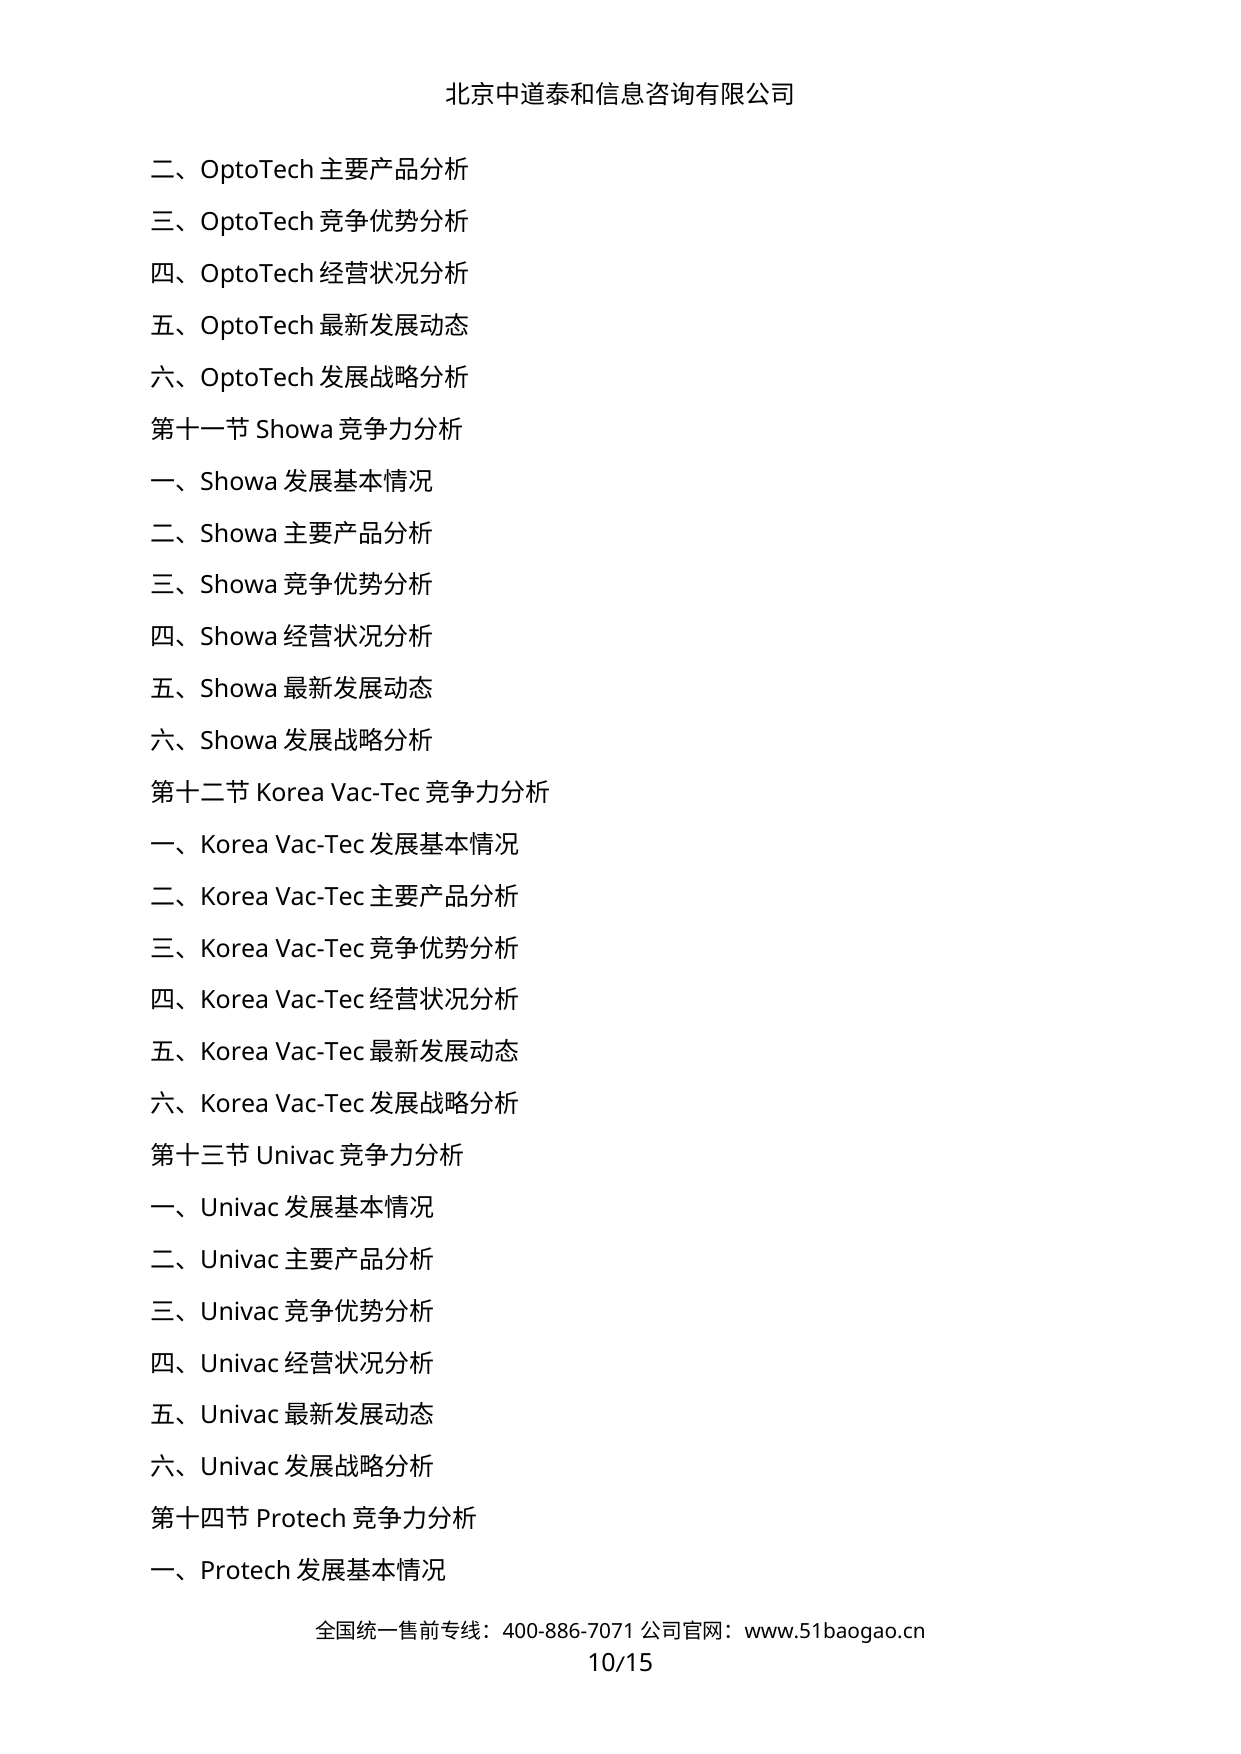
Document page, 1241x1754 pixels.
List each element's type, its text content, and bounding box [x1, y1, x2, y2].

text 六、Korea Vac-Tec发展战略分析 [150, 1084, 1090, 1120]
text 二、Korea Vac-Tec主要产品分析 [150, 876, 1090, 912]
text 五、Showa最新发展动态 [150, 669, 1090, 705]
text 第十一节 Showa竞争力分析 [150, 409, 1090, 446]
text 第十三节 Univac竞争力分析 [150, 1136, 1090, 1172]
text 第十二节 Korea Vac-Tec竞争力分析 [150, 772, 1090, 809]
text 六、OptoTech发展战略分析 [150, 357, 1090, 394]
text 一、Korea Vac-Tec发展基本情况 [150, 824, 1090, 861]
text 五、OptoTech最新发展动态 [150, 306, 1090, 342]
text 四、Univac经营状况分析 [150, 1343, 1090, 1379]
text 三、Korea Vac-Tec竞争优势分析 [150, 928, 1090, 964]
text 一、Protech发展基本情况 [150, 1551, 1090, 1587]
text 五、Korea Vac-Tec最新发展动态 [150, 1032, 1090, 1068]
text 三、Showa竞争优势分析 [150, 565, 1090, 601]
text 四、Korea Vac-Tec经营状况分析 [150, 980, 1090, 1016]
text 第十四节 Protech竞争力分析 [150, 1499, 1090, 1535]
text 六、Univac发展战略分析 [150, 1447, 1090, 1483]
text 三、Univac竞争优势分析 [150, 1291, 1090, 1327]
text 二、OptoTech主要产品分析 [150, 150, 1090, 186]
text 六、Showa发展战略分析 [150, 721, 1090, 757]
text 一、Univac发展基本情况 [150, 1187, 1090, 1224]
text 二、Univac主要产品分析 [150, 1239, 1090, 1276]
text 四、Showa经营状况分析 [150, 617, 1090, 653]
text 三、OptoTech竞争优势分析 [150, 202, 1090, 238]
text 五、Univac最新发展动态 [150, 1395, 1090, 1431]
text 四、OptoTech经营状况分析 [150, 254, 1090, 290]
text 二、Showa主要产品分析 [150, 513, 1090, 549]
text 一、Showa发展基本情况 [150, 461, 1090, 497]
